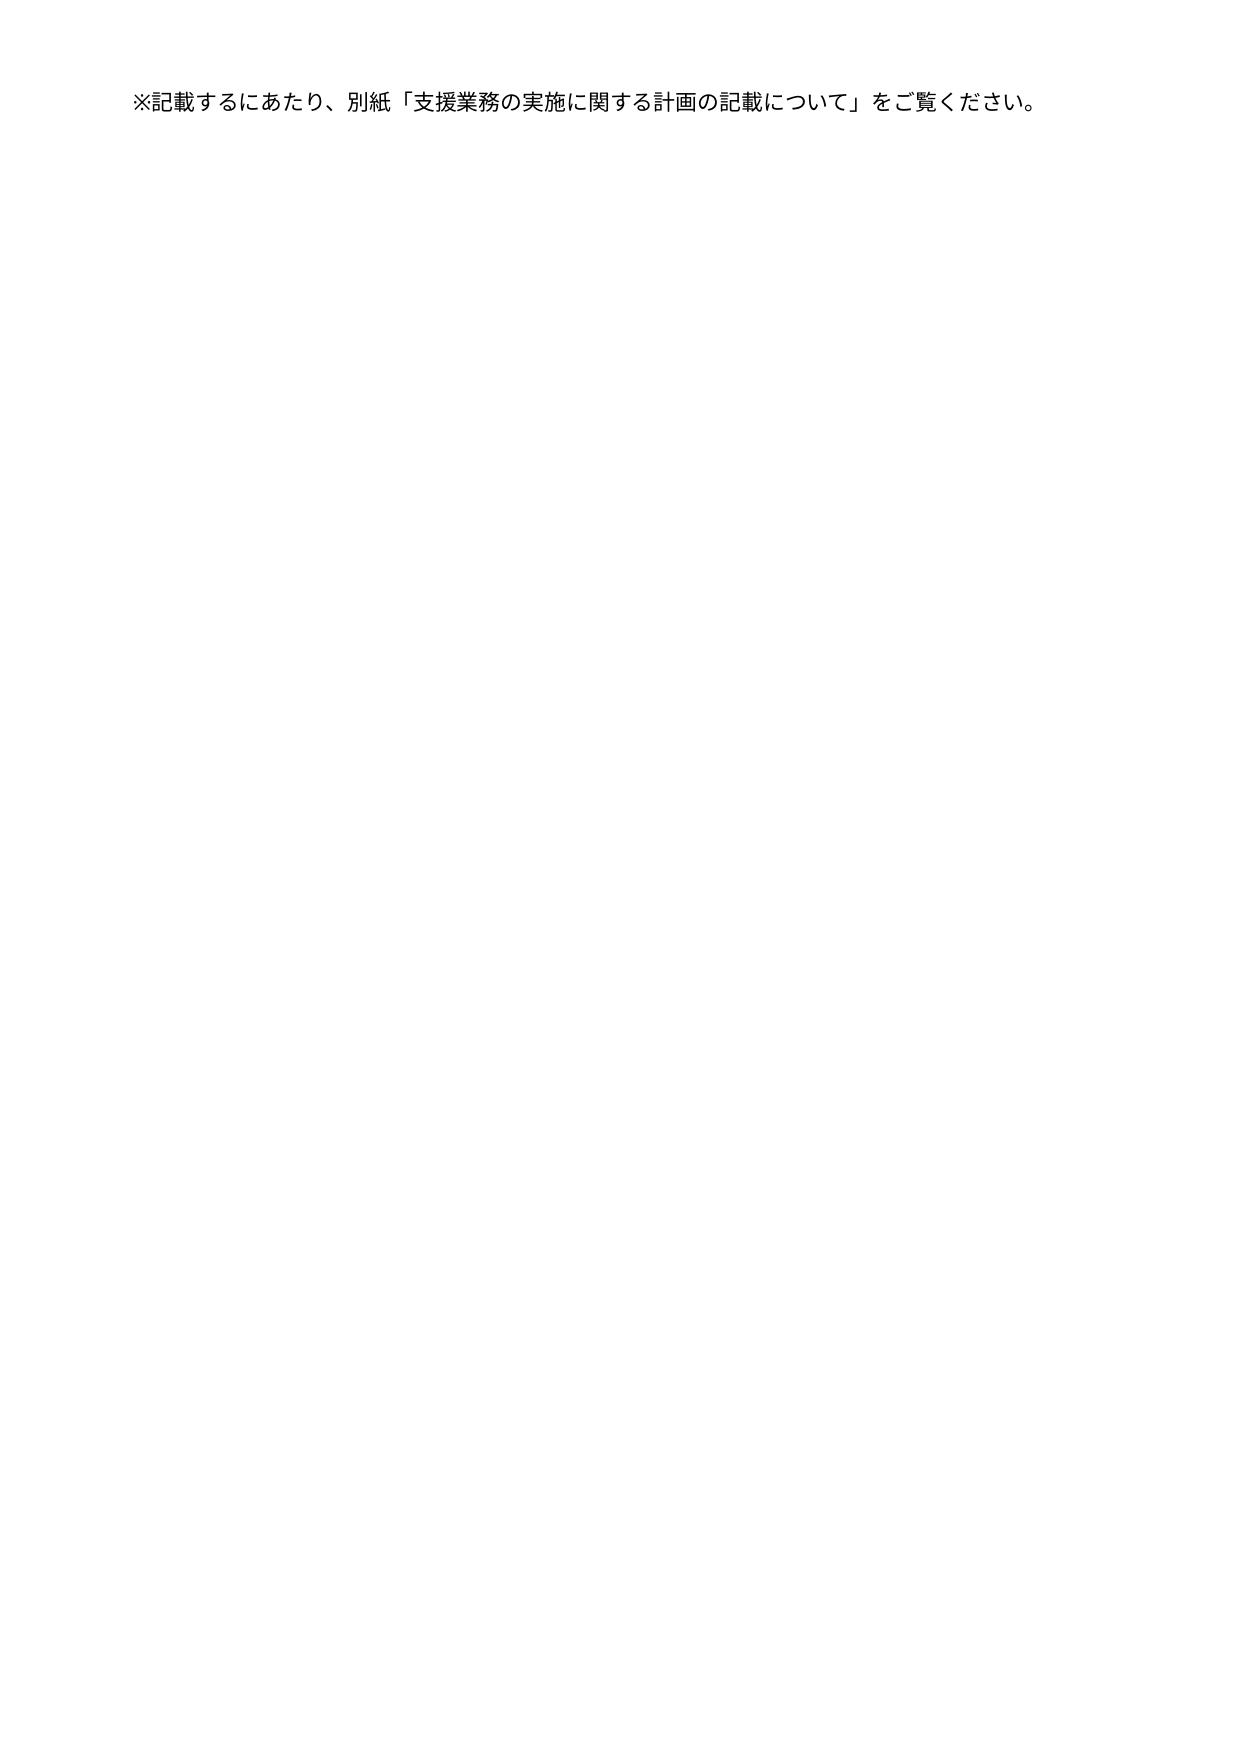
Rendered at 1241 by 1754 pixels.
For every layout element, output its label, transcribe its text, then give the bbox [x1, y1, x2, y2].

text ※記載するにあたり、別紙「支援業務の実施に関する計画の記載について」をご覧ください。 [133, 82, 1107, 119]
